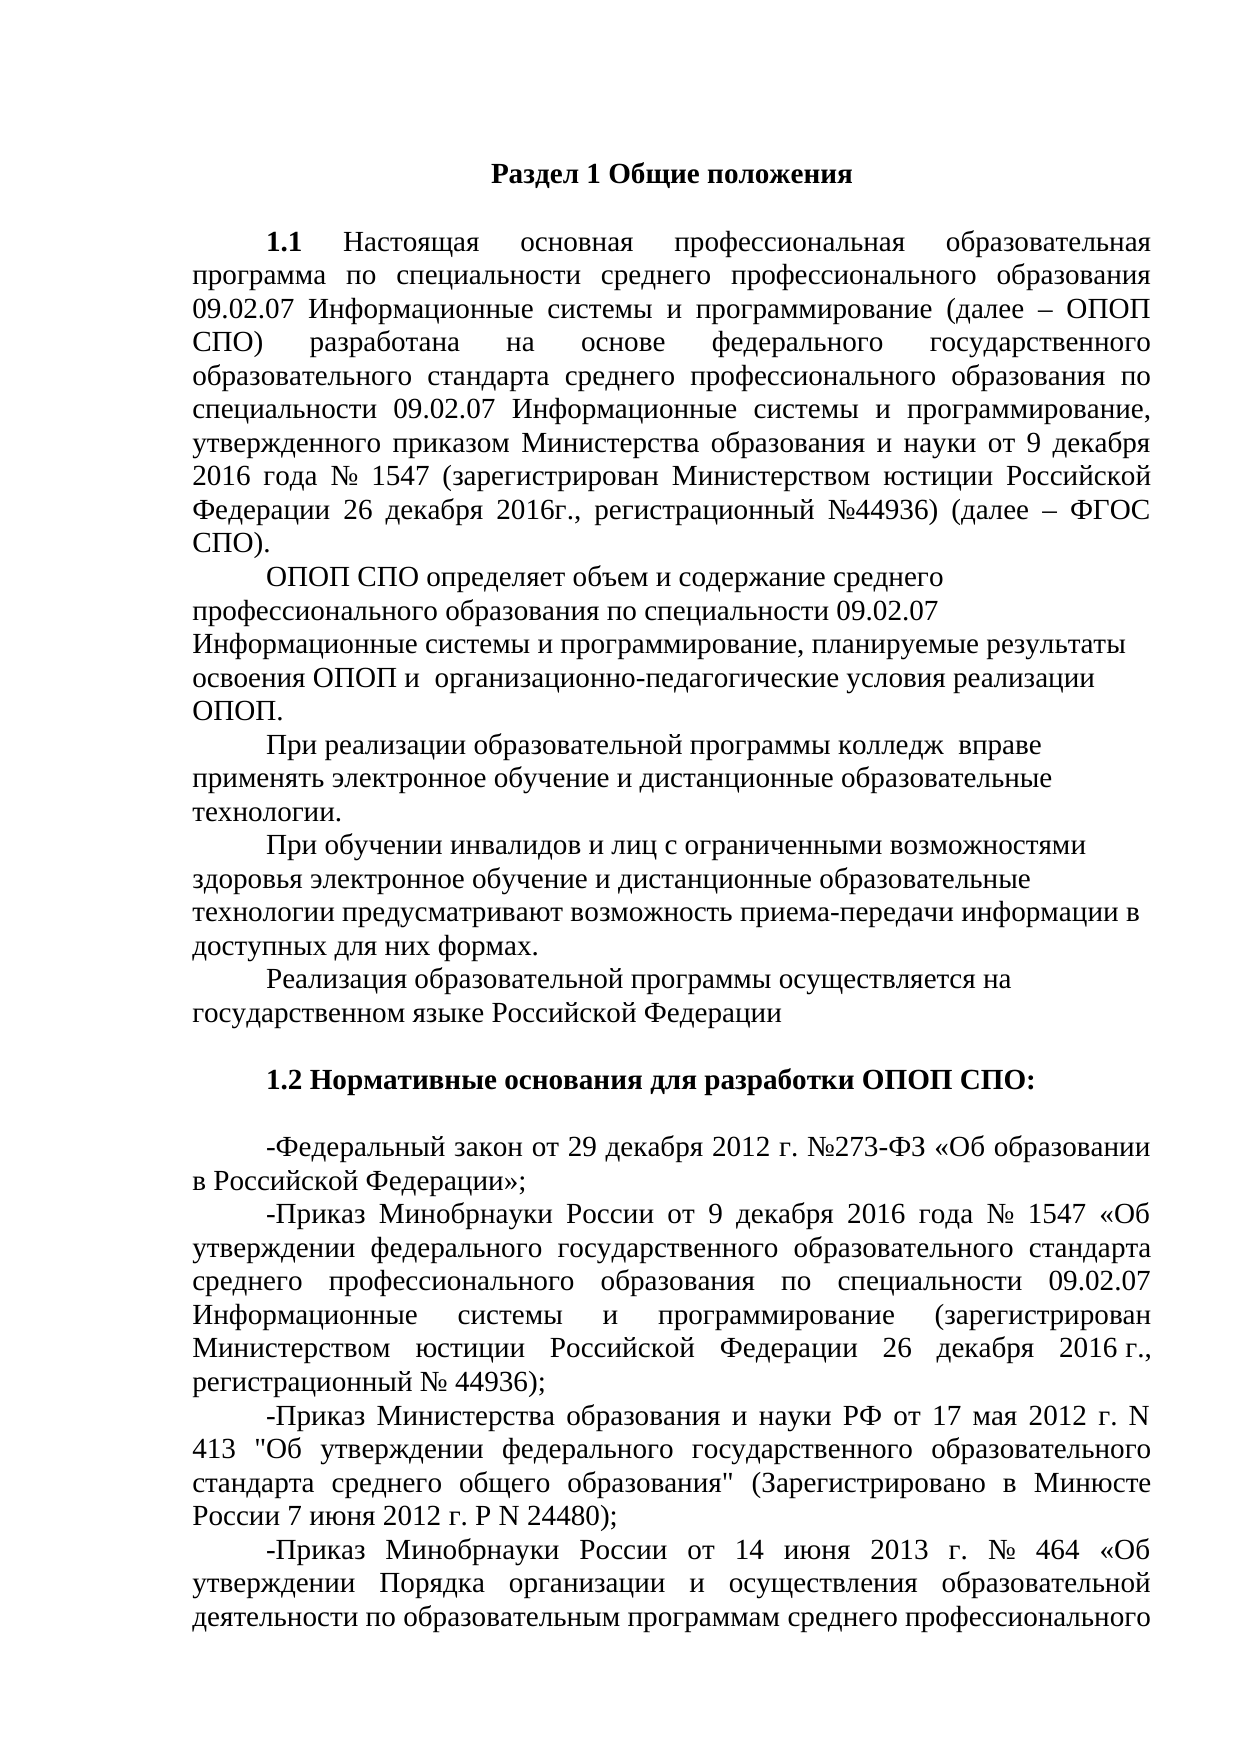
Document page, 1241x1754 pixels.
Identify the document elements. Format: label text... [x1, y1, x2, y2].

text При обучении инвалидов и лиц с ограниченными возможностями здоровья электронное обучение и дистанционные образовательные технологии предусматривают возможность приема-передачи информации в доступных для них формах. [192, 827, 1152, 962]
text При реализации образовательной программы колледж вправе применять электронное обучение и дистанционные образовательные технологии. [192, 727, 1152, 827]
text 1.1 Настоящая основная профессиональная образовательная программа по специальности среднего профессионального образования 09.02.07 Информационные системы и программирование (далее – ОПОП СПО) разработана на основе федерального государственного образовательного стандарта среднего профессионального образования по специальности 09.02.07 Информационные системы и программирование, утвержденного приказом Министерства образования и науки от 9 декабря 2016 года № 1547 (зарегистрирован Министерством юстиции Российской Федерации 26 декабря 2016г., регистрационный №44936) (далее – ФГОС СПО). [192, 224, 1152, 559]
text Реализация образовательной программы осуществляется на государственном языке Российской Федерации [192, 962, 1152, 1029]
text 1.2 Нормативные основания для разработки ОПОП СПО: [192, 1062, 1152, 1096]
text -Федеральный закон от 29 декабря 2012 г. №273-ФЗ «Об образовании в Российской Федерации»; [192, 1129, 1152, 1196]
text Раздел 1 Общие положения [192, 157, 1152, 190]
text -Приказ Минобрнауки России от 9 декабря 2016 года № 1547 «Об утверждении федерального государственного образовательного стандарта среднего профессионального образования по специальности 09.02.07 Информационные системы и программирование (зарегистрирован Министерством юстиции Российской Федерации 26 декабря 2016 г., регистрационный № 44936); [192, 1196, 1152, 1398]
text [192, 1532, 1152, 1632]
text ОПОП СПО определяет объем и содержание среднего профессионального образования по специальности 09.02.07 Информационные системы и программирование, планируемые результаты освоения ОПОП и организационно-педагогические условия реализации ОПОП. [192, 559, 1152, 727]
text -Приказ Министерства образования и науки РФ от 17 мая 2012 г. N 413 "Об утверждении федерального государственного образовательного стандарта среднего общего образования" (Зарегистрировано в Минюсте России 7 июня 2012 г. Р N 24480); [192, 1398, 1152, 1532]
